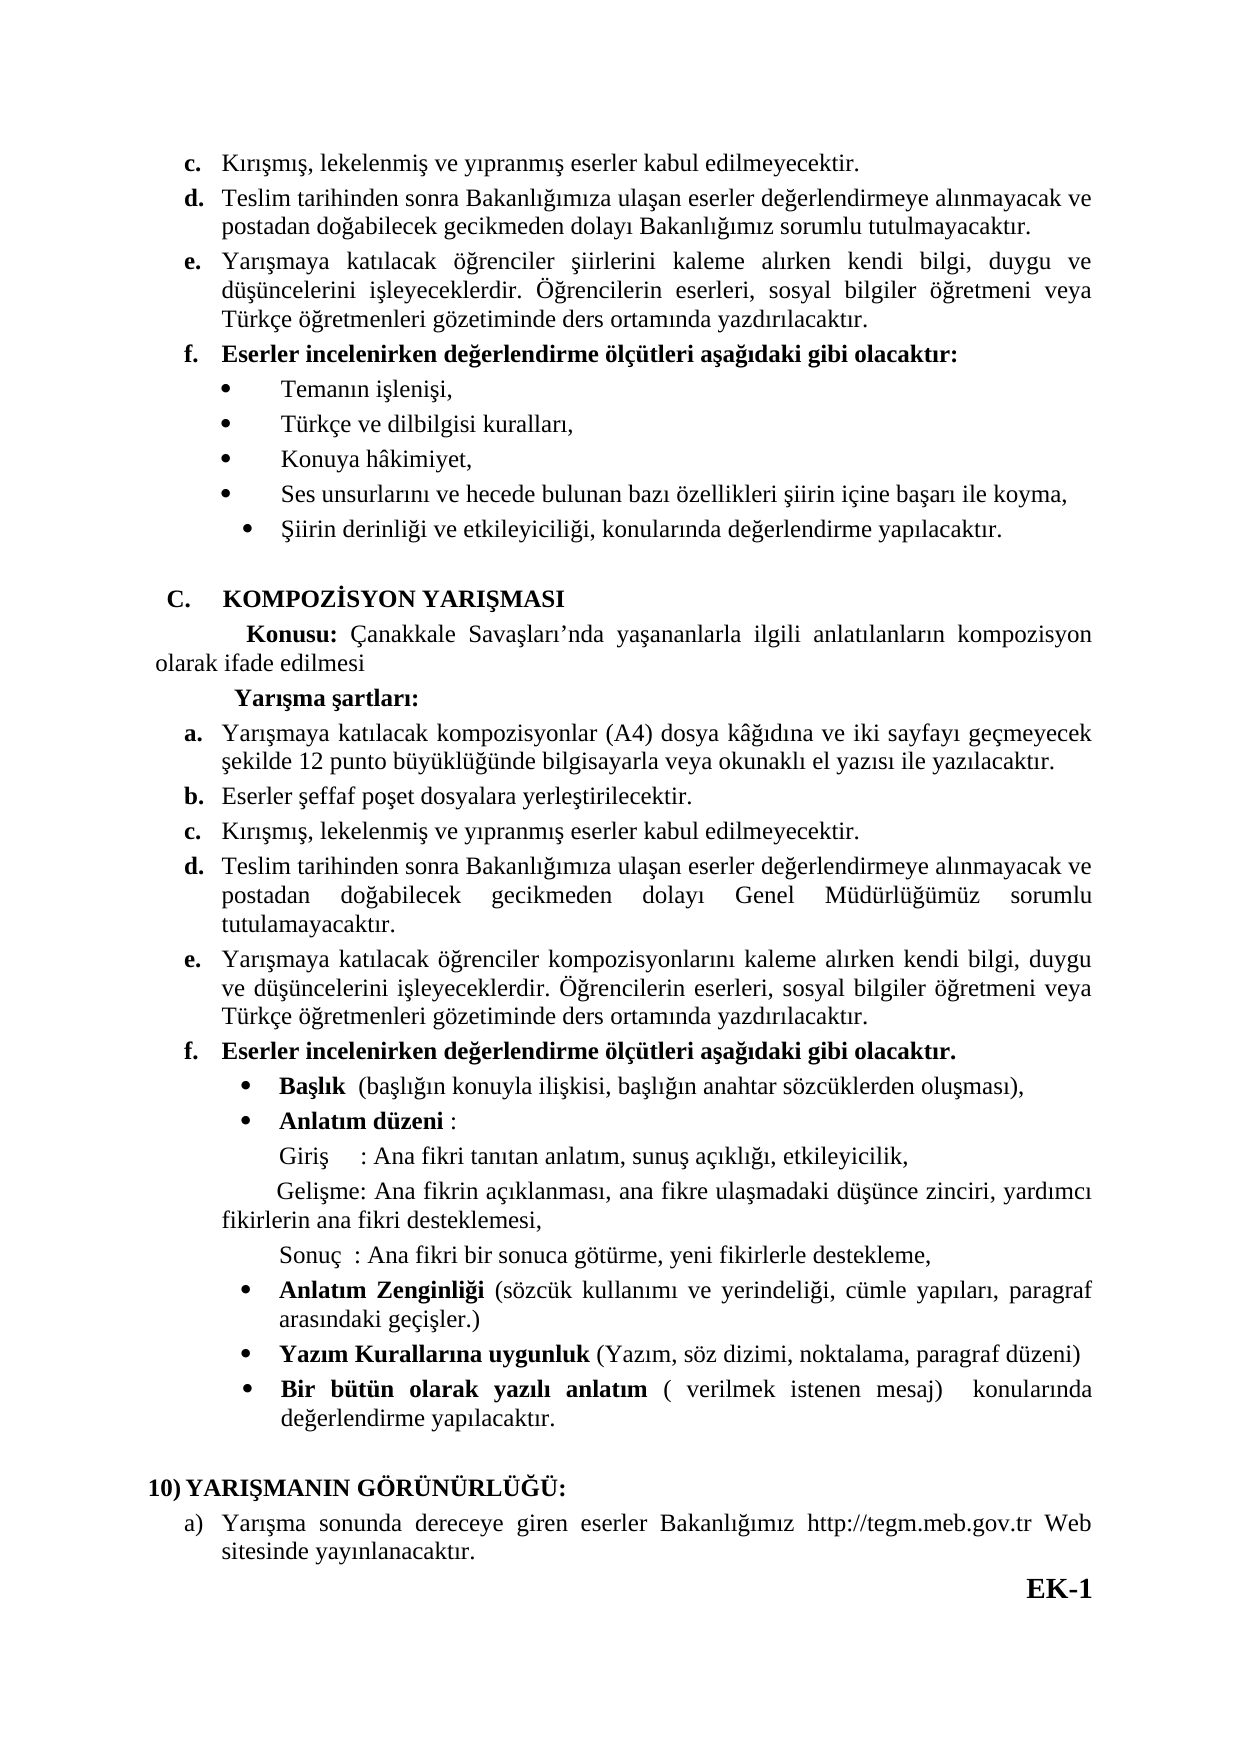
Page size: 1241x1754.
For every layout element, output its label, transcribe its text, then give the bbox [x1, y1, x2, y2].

list Teslim tarihinden sonra Bakanlığımıza ulaşan eserler değerlendirmeye alınmayacak ve postadan doğabilecek gecikmeden dolayı Genel Müdürlüğümüz sorumlu tutulamayacaktır. [184, 851, 1093, 938]
text Yarışma şartları: [155, 683, 1093, 711]
list Yarışmaya katılacak öğrenciler şiirlerini kaleme alırken kendi bilgi, duygu ve düşüncelerini işleyeceklerdir. Öğrencilerin eserleri, sosyal bilgiler öğretmeni veya Türkçe öğretmenleri gözetiminde ders ortamında yazdırılacaktır. [184, 246, 1093, 333]
list Şiirin derinliği ve etkileyiciliği, konularında değerlendirme yapılacaktır. [243, 514, 1093, 543]
text Konusu: Çanakkale Savaşları’nda yaşananlarla ilgili anlatılanların kompozisyon olarak ifade edilmesi [155, 619, 1093, 676]
list Bir bütün olarak yazılı anlatım ( verilmek istenen mesaj) konularında değerlendirme yapılacaktır. [243, 1374, 1093, 1431]
list Anlatım düzeni : [241, 1106, 1093, 1135]
list Teslim tarihinden sonra Bakanlığımıza ulaşan eserler değerlendirmeye alınmayacak ve postadan doğabilecek gecikmeden dolayı Bakanlığımız sorumlu tutulmayacaktır. [184, 183, 1093, 240]
list Yarışma sonunda dereceye giren eserler Bakanlığımız http://tegm.meb.gov.tr Web sitesinde yayınlanacaktır. [184, 1508, 1093, 1565]
list Anlatım Zenginliği (sözcük kullanımı ve yerindeliği, cümle yapıları, paragraf arasındaki geçişler.) [241, 1275, 1093, 1333]
list Yazım Kurallarına uygunluk (Yazım, söz dizimi, noktalama, paragraf düzeni) [241, 1339, 1093, 1368]
text Sonuç : Ana fikri bir sonuca götürme, yeni fikirlerle destekleme, [148, 1240, 1093, 1269]
list Konuya hâkimiyet, [221, 444, 1093, 473]
list Türkçe ve dilbilgisi kuralları, [221, 409, 1093, 438]
text Gelişme: Ana fikrin açıklanması, ana fikre ulaşmadaki düşünce zinciri, yardımcı fikirlerin ana fikri desteklemesi, [221, 1176, 1093, 1234]
text EK-1 [148, 1571, 1093, 1605]
list KOMPOZİSYON YARIŞMASI [166, 584, 1093, 613]
list Eserler incelenirken değerlendirme ölçütleri aşağıdaki gibi olacaktır. [184, 1036, 1093, 1065]
list Yarışmaya katılacak öğrenciler kompozisyonlarını kaleme alırken kendi bilgi, duygu ve düşüncelerini işleyeceklerdir. Öğrencilerin eserleri, sosyal bilgiler öğretmeni veya Türkçe öğretmenleri gözetiminde ders ortamında yazdırılacaktır. [184, 944, 1093, 1030]
list Başlık (başlığın konuyla ilişkisi, başlığın anahtar sözcüklerden oluşması), [241, 1071, 1093, 1100]
list Eserler incelenirken değerlendirme ölçütleri aşağıdaki gibi olacaktır: [184, 339, 1093, 368]
list Yarışmaya katılacak kompozisyonlar (A4) dosya kâğıdına ve iki sayfayı geçmeyecek şekilde 12 punto büyüklüğünde bilgisayarla veya okunaklı el yazısı ile yazılacaktır. [184, 718, 1093, 775]
text Giriş : Ana fikri tanıtan anlatım, sunuş açıklığı, etkileyicilik, [205, 1141, 1093, 1170]
list Ses unsurlarını ve hecede bulunan bazı özellikleri şiirin içine başarı ile koyma, [221, 479, 1093, 508]
list Eserler şeffaf poşet dosyalara yerleştirilecektir. [184, 781, 1093, 810]
list Kırışmış, lekelenmiş ve yıpranmış eserler kabul edilmeyecektir. [184, 148, 1093, 176]
list Kırışmış, lekelenmiş ve yıpranmış eserler kabul edilmeyecektir. [184, 816, 1093, 845]
list Temanın işlenişi, [221, 374, 1093, 403]
list YARIŞMANIN GÖRÜNÜRLÜĞÜ: [148, 1473, 1093, 1501]
